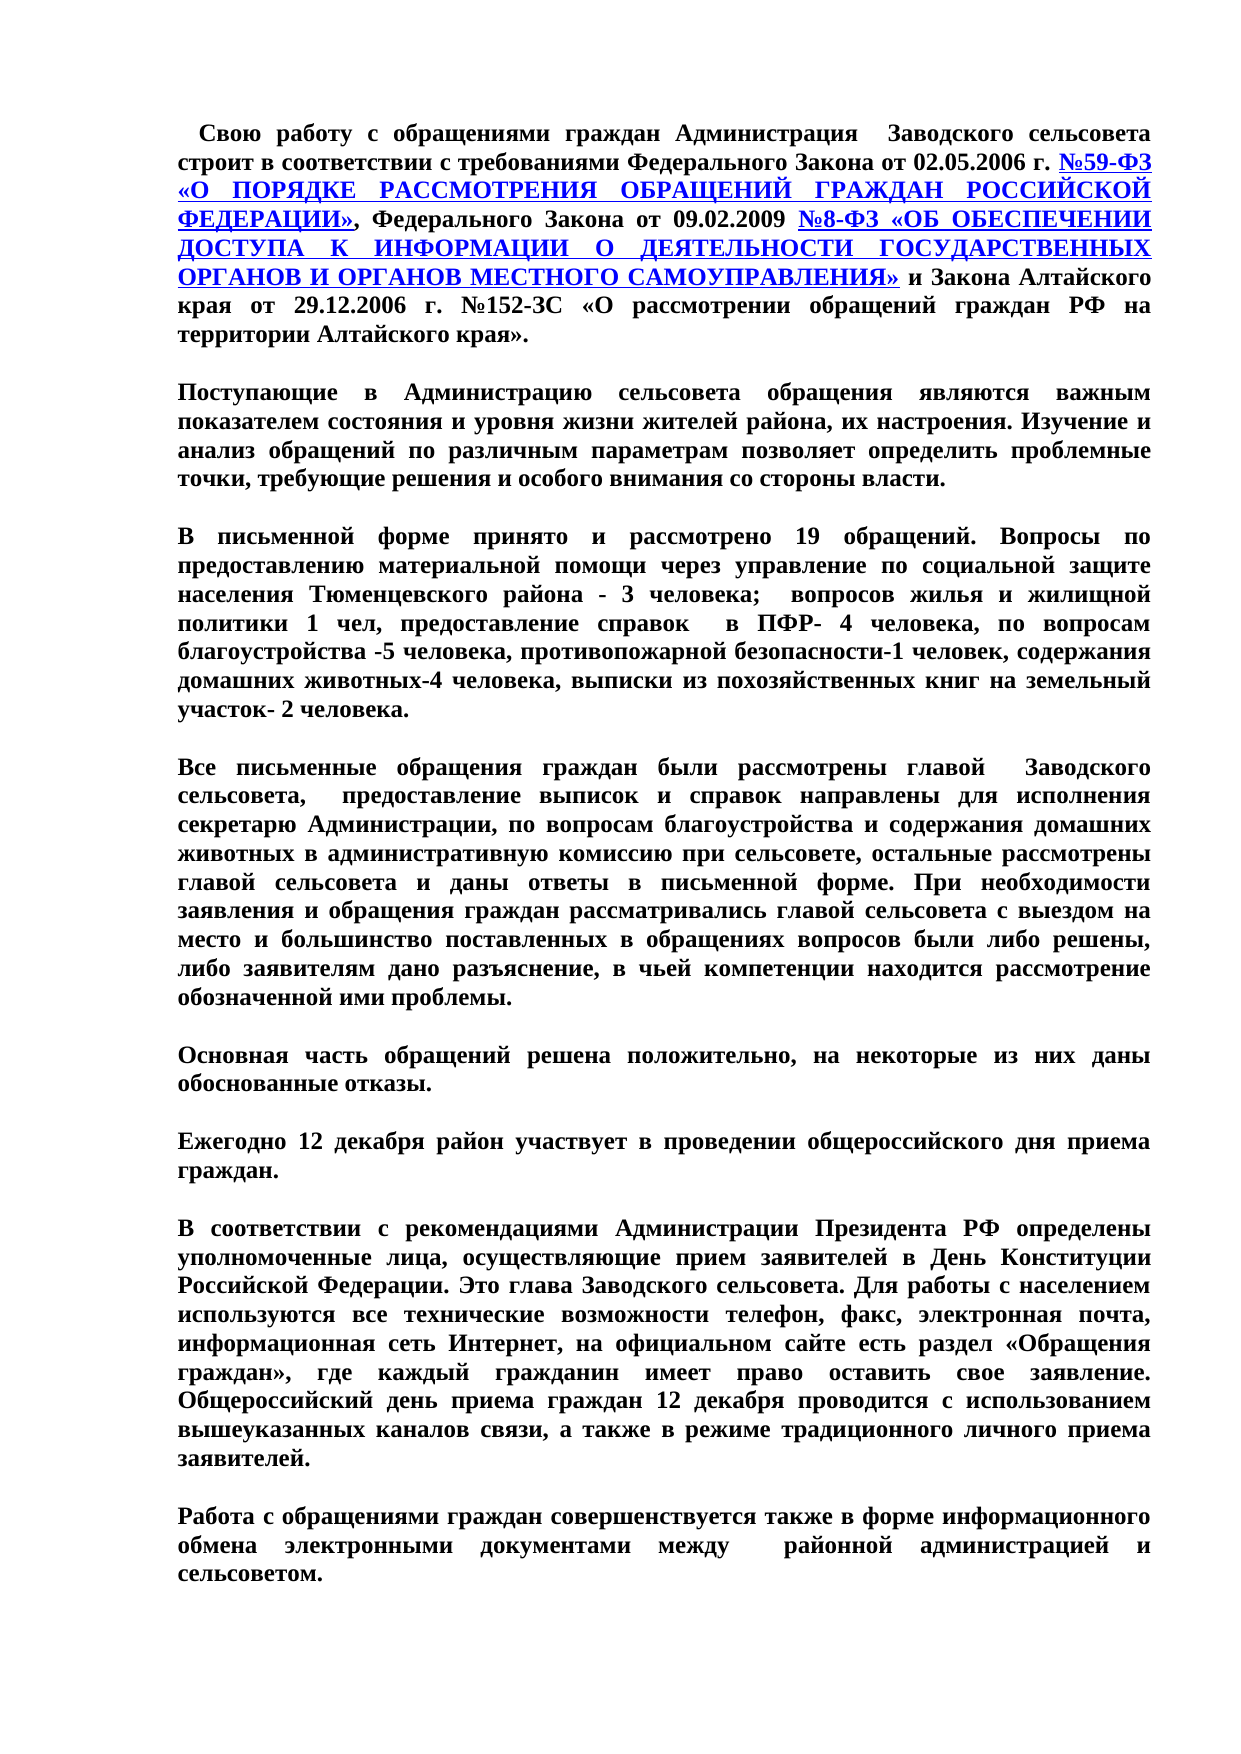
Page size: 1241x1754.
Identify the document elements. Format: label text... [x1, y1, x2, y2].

text Поступающие в Администрацию сельсовета обращения являются важным показателем состояния и уровня жизни жителей района, их настроения. Изучение и анализ обращений по различным параметрам позволяет определить проблемные точки, требующие решения и особого внимания со стороны власти. [177, 377, 1152, 492]
text Свою работу с обращениями граждан Администрация Заводского сельсовета строит в соответствии с требованиями Федерального Закона от 02.05.2006 г. №59-ФЗ «О ПОРЯДКЕ РАССМОТРЕНИЯ ОБРАЩЕНИЙ ГРАЖДАН РОССИЙСКОЙ ФЕДЕРАЦИИ», Федерального Закона от 09.02.2009 №8-ФЗ «ОБ ОБЕСПЕЧЕНИИ ДОСТУПА К ИНФОРМАЦИИ О ДЕЯТЕЛЬНОСТИ ГОСУДАРСТВЕННЫХ ОРГАНОВ И ОРГАНОВ МЕСТНОГО САМОУПРАВЛЕНИЯ» и Закона Алтайского края от 29.12.2006 г. №152-ЗС «О рассмотрении обращений граждан РФ на территории Алтайского края». [177, 118, 1152, 201]
text Все письменные обращения граждан были рассмотрены главой Заводского сельсовета, предоставление выписок и справок направлены для исполнения секретарю Администрации, по вопросам благоустройства и содержания домашних животных в административную комиссию при сельсовете, остальные рассмотрены главой сельсовета и даны ответы в письменной форме. При необходимости заявления и обращения граждан рассматривались главой сельсовета с выездом на место и большинство поставленных в обращениях вопросов были либо решены, либо заявителям дано разъяснение, в чьей компетенции находится рассмотрение обозначенной ими проблемы. [177, 752, 1152, 1011]
text Основная часть обращений решена положительно, на некоторые из них даны обоснованные отказы. [177, 1040, 1152, 1097]
text Работа с обращениями граждан совершенствуется также в форме информационного обмена электронными документами между районной администрацией и сельсоветом. [177, 1501, 1152, 1587]
text В соответствии с рекомендациями Администрации Президента РФ определены уполномоченные лица, осуществляющие прием заявителей в День Конституции Российской Федерации. Это глава Заводского сельсовета. Для работы с населением используются все технические возможности телефон, факс, электронная почта, информационная сеть Интернет, на официальном сайте есть раздел «Обращения граждан», где каждый гражданин имеет право оставить свое заявление. Общероссийский день приема граждан 12 декабря проводится с использованием вышеуказанных каналов связи, а также в режиме традиционного личного приема заявителей. [177, 1213, 1152, 1472]
text Ежегодно 12 декабря район участвует в проведении общероссийского дня приема граждан. [177, 1126, 1152, 1184]
text В письменной форме принято и рассмотрено 19 обращений. Вопросы по предоставлению материальной помощи через управление по социальной защите населения Тюменцевского района - 3 человека; вопросов жилья и жилищной политики 1 чел, предоставление справок в ПФР- 4 человека, по вопросам благоустройства -5 человека, противопожарной безопасности-1 человек, содержания домашних животных-4 человека, выписки из похозяйственных книг на земельный участок- 2 человека. [177, 521, 1152, 723]
text Свою работу с обращениями граждан Администрация Заводского сельсовета строит в соответствии с требованиями Федерального Закона от 02.05.2006 г. №59-ФЗ «О ПОРЯДКЕ РАССМОТРЕНИЯ ОБРАЩЕНИЙ ГРАЖДАН РОССИЙСКОЙ ФЕДЕРАЦИИ», Федерального Закона от 09.02.2009 №8-ФЗ «ОБ ОБЕСПЕЧЕНИИ ДОСТУПА К ИНФОРМАЦИИ О ДЕЯТЕЛЬНОСТИ ГОСУДАРСТВЕННЫХ ОРГАНОВ И ОРГАНОВ МЕСТНОГО САМОУПРАВЛЕНИЯ» и Закона Алтайского края от 29.12.2006 г. №152-ЗС «О рассмотрении обращений граждан РФ на территории Алтайского края». [177, 259, 1152, 348]
text Свою работу с обращениями граждан Администрация Заводского сельсовета строит в соответствии с требованиями Федерального Закона от 02.05.2006 г. №59-ФЗ «О ПОРЯДКЕ РАССМОТРЕНИЯ ОБРАЩЕНИЙ ГРАЖДАН РОССИЙСКОЙ ФЕДЕРАЦИИ», Федерального Закона от 09.02.2009 №8-ФЗ «ОБ ОБЕСПЕЧЕНИИ ДОСТУПА К ИНФОРМАЦИИ О ДЕЯТЕЛЬНОСТИ ГОСУДАРСТВЕННЫХ ОРГАНОВ И ОРГАНОВ МЕСТНОГО САМОУПРАВЛЕНИЯ» и Закона Алтайского края от 29.12.2006 г. №152-ЗС «О рассмотрении обращений граждан РФ на территории Алтайского края». [177, 202, 1152, 258]
